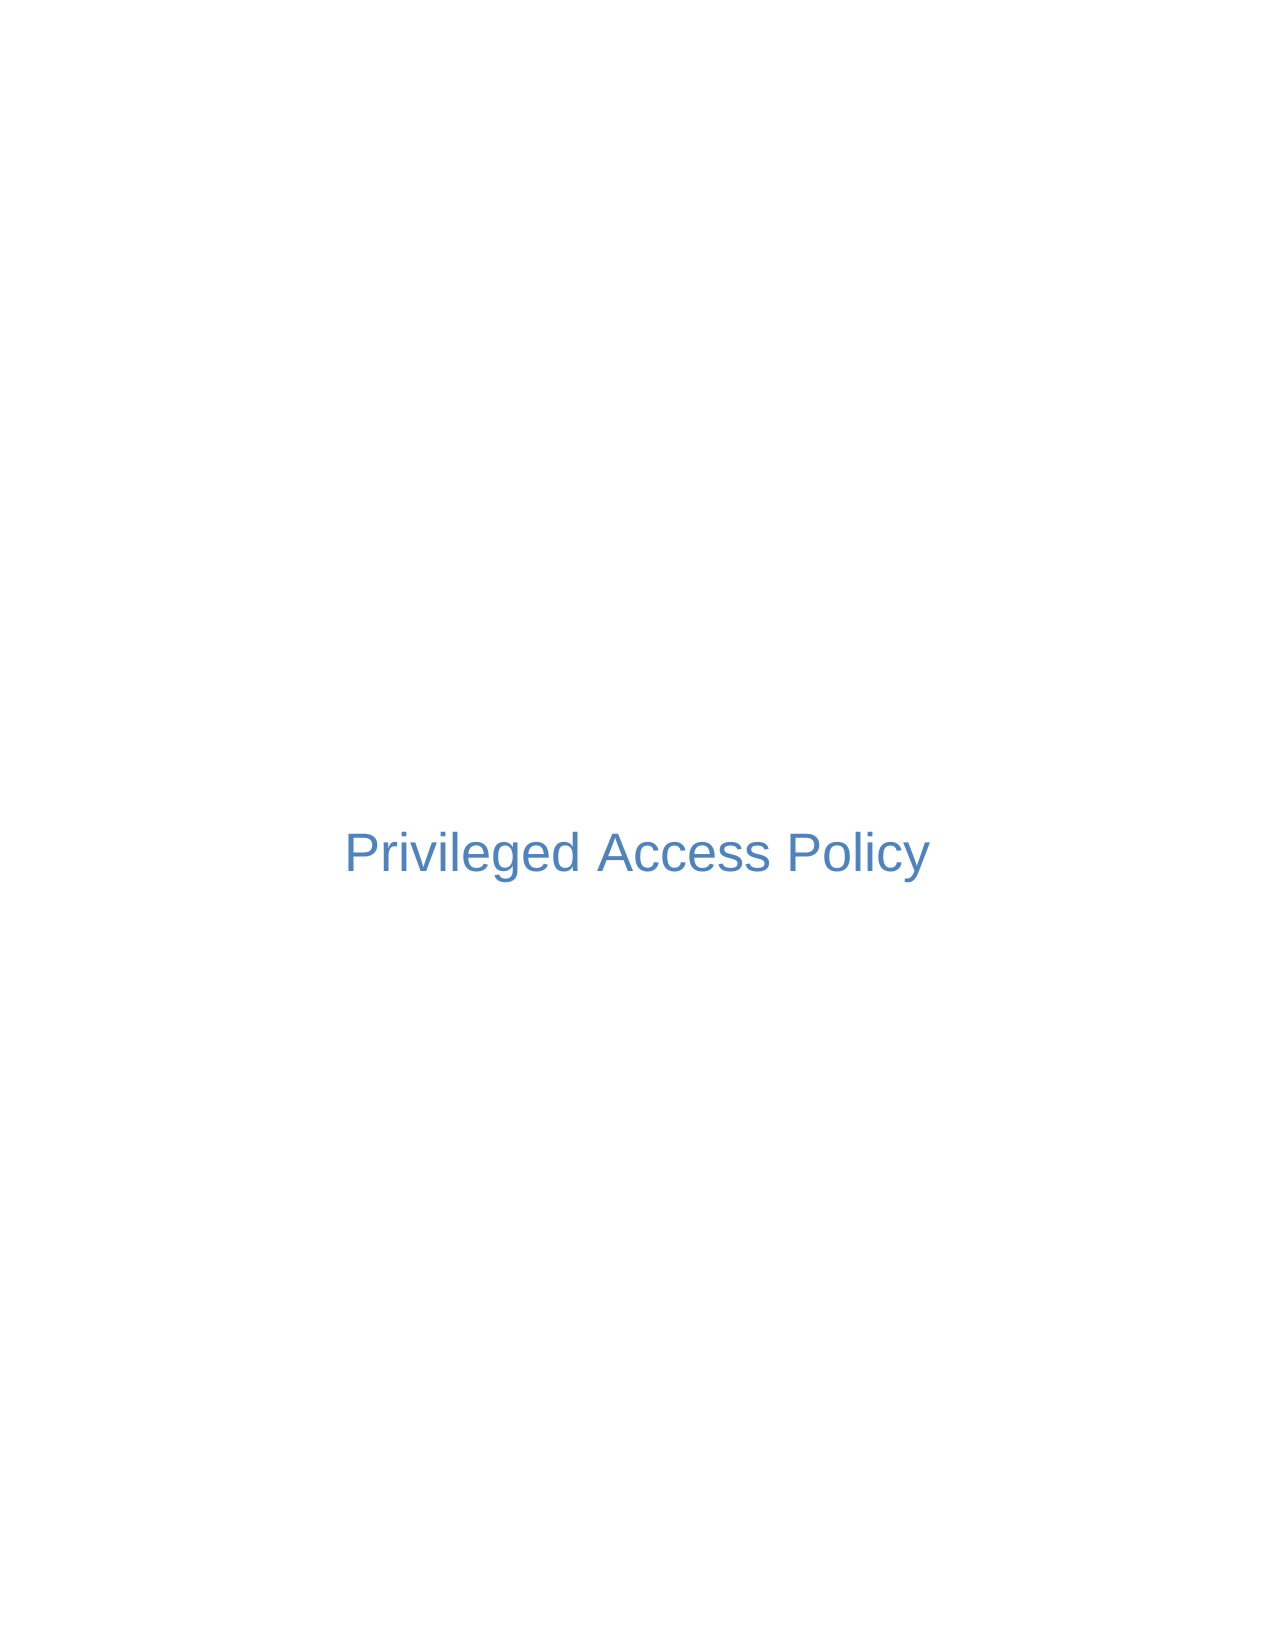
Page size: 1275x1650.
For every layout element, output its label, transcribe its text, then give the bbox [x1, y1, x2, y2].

text Privileged Access Policy [150, 821, 1125, 883]
